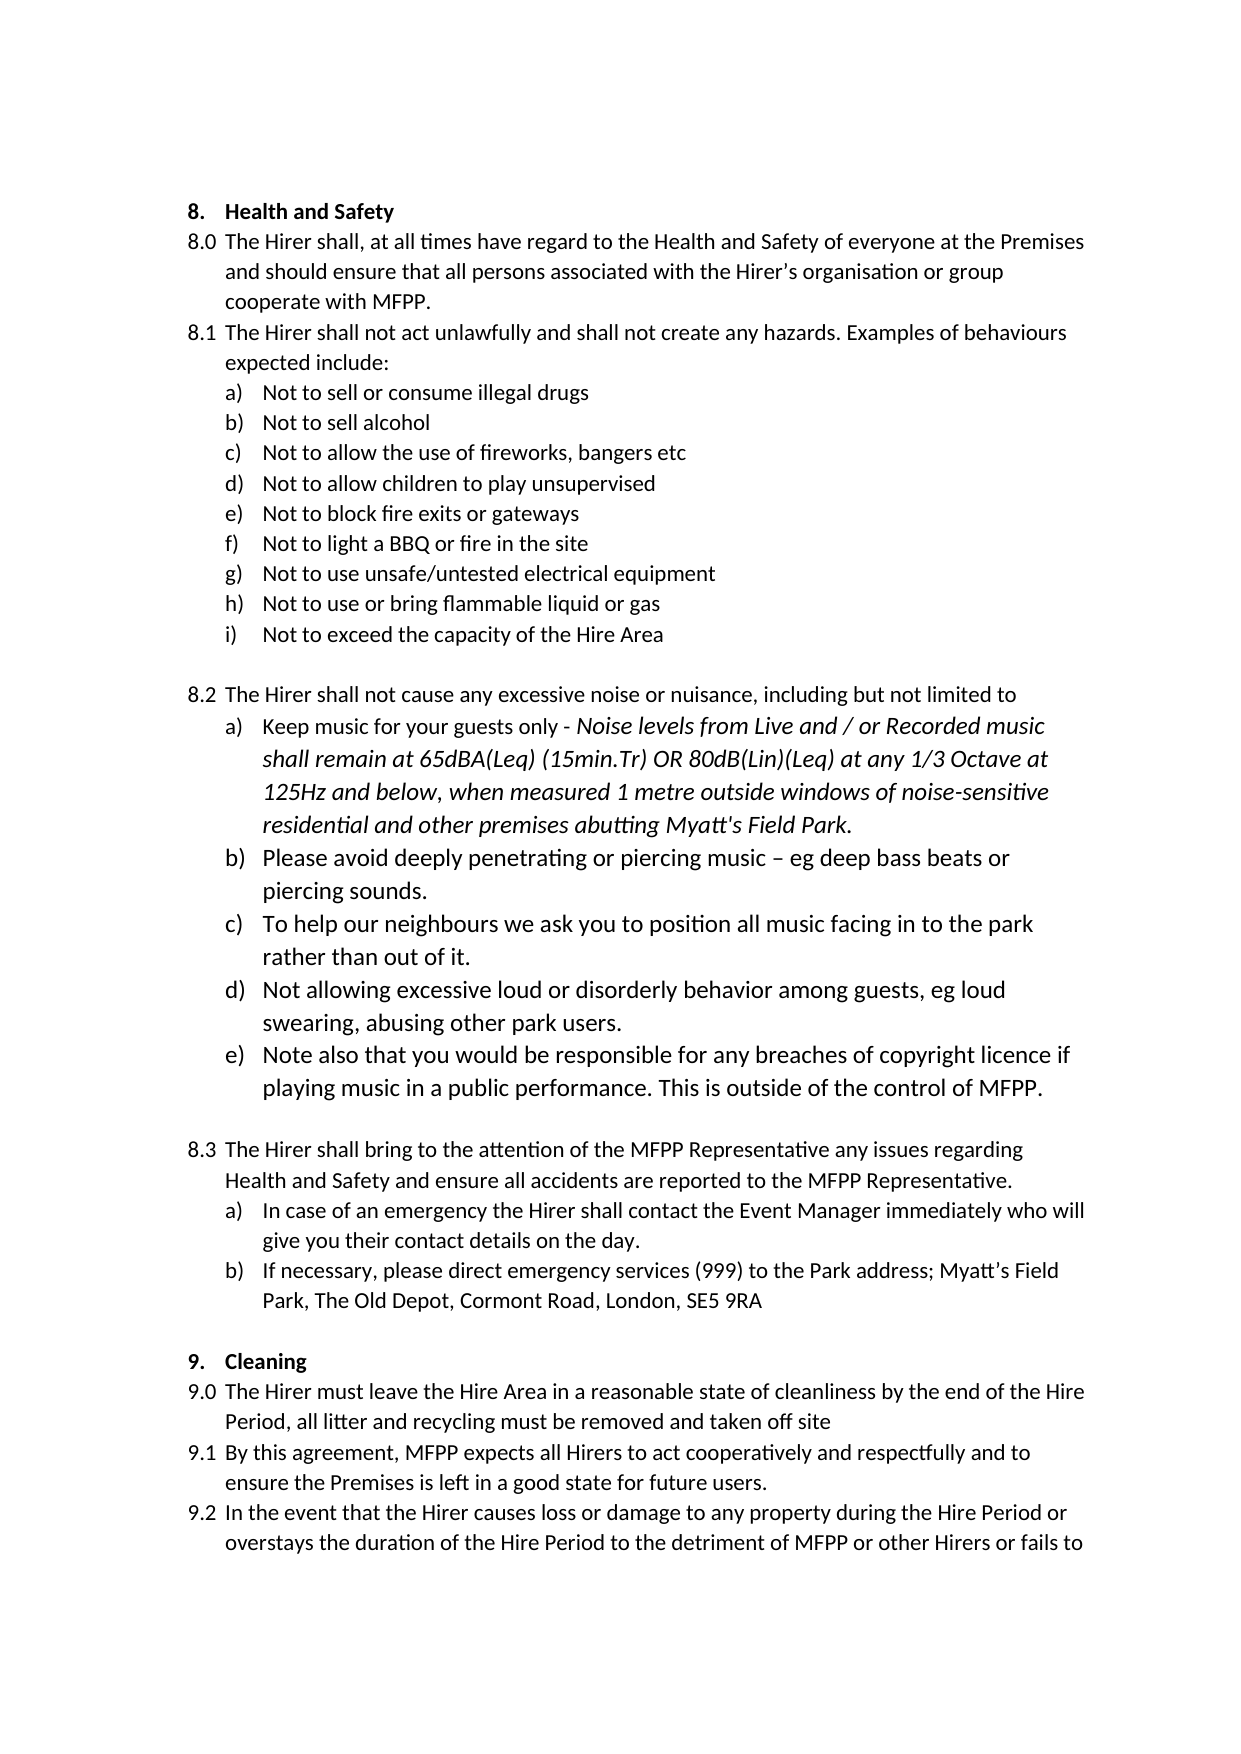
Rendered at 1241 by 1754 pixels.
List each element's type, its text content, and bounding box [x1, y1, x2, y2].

list The Hirer shall not cause any excessive noise or nuisance, including but not limited to [187, 680, 1090, 708]
list The Hirer shall not act unlawfully and shall not create any hazards. Examples of behaviours expected include: [187, 318, 1090, 376]
list By this agreement, MFPP expects all Hirers to act cooperatively and respectfully and to ensure the Premises is left in a good state for future users. [187, 1438, 1090, 1496]
list Not to use or bring flammable liquid or gas [225, 589, 1090, 618]
list Keep music for your guests only - Noise levels from Live and / or Recorded music shall remain at 65dBA(Leq) (15min.Tr) OR 80dB(Lin)(Leq) at any 1/3 Octave at 125Hz and below, when measured 1 metre outside windows of noise-sensitive residential and other premises abutting Myatt's Field Park. [225, 710, 1090, 840]
list Not to sell or consume illegal drugs [225, 378, 1090, 406]
list Health and Safety [187, 197, 1090, 225]
list Please avoid deeply penetrating or piercing music – eg deep bass beats or piercing sounds. [225, 842, 1090, 906]
list Not allowing excessive loud or disorderly behavior among guests, eg loud swearing, abusing other park users. [225, 974, 1090, 1037]
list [187, 1498, 1090, 1556]
list Not to use unsafe/untested electrical equipment [225, 559, 1090, 587]
list Not to allow children to play unsupervised [225, 469, 1090, 497]
list The Hirer shall bring to the attention of the MFPP Representative any issues regarding Health and Safety and ensure all accidents are reported to the MFPP Representative. [187, 1136, 1090, 1194]
list Note also that you would be responsible for any breaches of copyright licence if playing music in a public performance. This is outside of the control of MFPP. [225, 1039, 1090, 1103]
list If necessary, please direct emergency services (999) to the Park address; Myatt’s Field Park, The Old Depot, Cormont Road, London, SE5 9RA [225, 1256, 1090, 1315]
list Not to light a BBQ or fire in the site [225, 529, 1090, 557]
list The Hirer shall, at all times have regard to the Health and Safety of everyone at the Premises and should ensure that all persons associated with the Hirer’s organisation or group cooperate with MFPP. [187, 227, 1090, 316]
list Not to allow the use of fireworks, bangers etc [225, 438, 1090, 467]
list Not to exceed the capacity of the Hire Area [225, 620, 1090, 648]
list The Hirer must leave the Hire Area in a reasonable state of cleanliness by the end of the Hire Period, all litter and recycling must be removed and taken off site [187, 1377, 1090, 1436]
list Not to sell alcohol [225, 408, 1090, 436]
list Cleaning [187, 1347, 1090, 1375]
list To help our neighbours we ask you to position all music facing in to the park rather than out of it. [225, 908, 1090, 971]
list In case of an emergency the Hirer shall contact the Event Manager immediately who will give you their contact details on the day. [225, 1196, 1090, 1254]
list Not to block fire exits or gateways [225, 499, 1090, 527]
